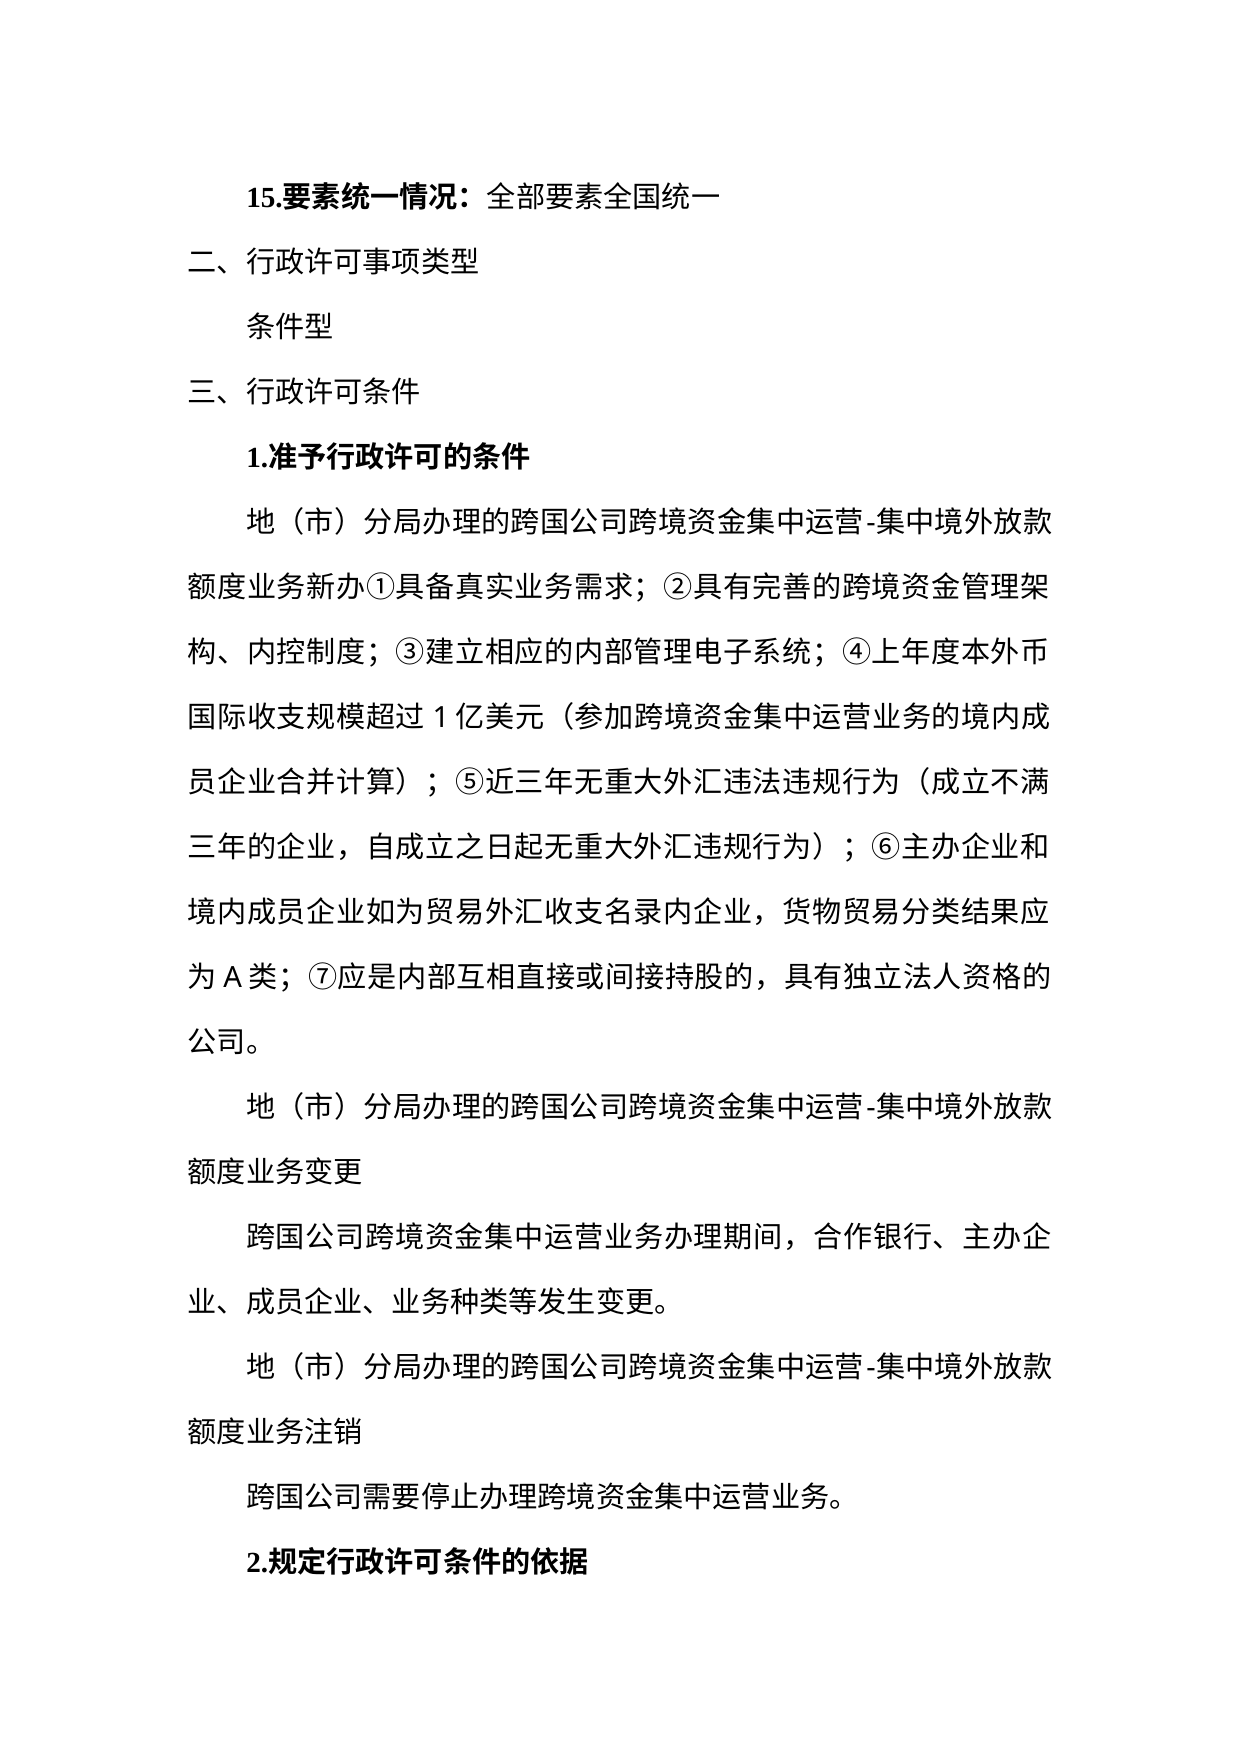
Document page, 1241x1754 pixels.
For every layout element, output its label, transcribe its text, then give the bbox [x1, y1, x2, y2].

text 跨国公司跨境资金集中运营业务办理期间，合作银行、主办企业、成员企业、业务种类等发生变更。 [187, 1202, 1053, 1332]
text 跨国公司需要停止办理跨境资金集中运营业务。 [187, 1462, 1053, 1527]
text 二、行政许可事项类型 [187, 227, 1053, 292]
text 三、行政许可条件 [187, 357, 1053, 422]
text 2.规定行政许可条件的依据 [187, 1527, 1053, 1592]
text 地（市）分局办理的跨国公司跨境资金集中运营-集中境外放款额度业务变更 [187, 1072, 1053, 1202]
text 条件型 [187, 292, 1053, 357]
text 地（市）分局办理的跨国公司跨境资金集中运营-集中境外放款额度业务新办①具备真实业务需求；②具有完善的跨境资金管理架构、内控制度；③建立相应的内部管理电子系统；④上年度本外币国际收支规模超过1亿美元（参加跨境资金集中运营业务的境内成员企业合并计算）；⑤近三年无重大外汇违法违规行为（成立不满三年的企业，自成立之日起无重大外汇违规行为）；⑥主办企业和境内成员企业如为贸易外汇收支名录内企业，货物贸易分类结果应为A类；⑦应是内部互相直接或间接持股的，具有独立法人资格的公司。 [187, 487, 1053, 1072]
text 15.要素统一情况：全部要素全国统一 [187, 162, 1053, 227]
text 1.准予行政许可的条件 [187, 422, 1053, 487]
text 地（市）分局办理的跨国公司跨境资金集中运营-集中境外放款额度业务注销 [187, 1332, 1053, 1462]
